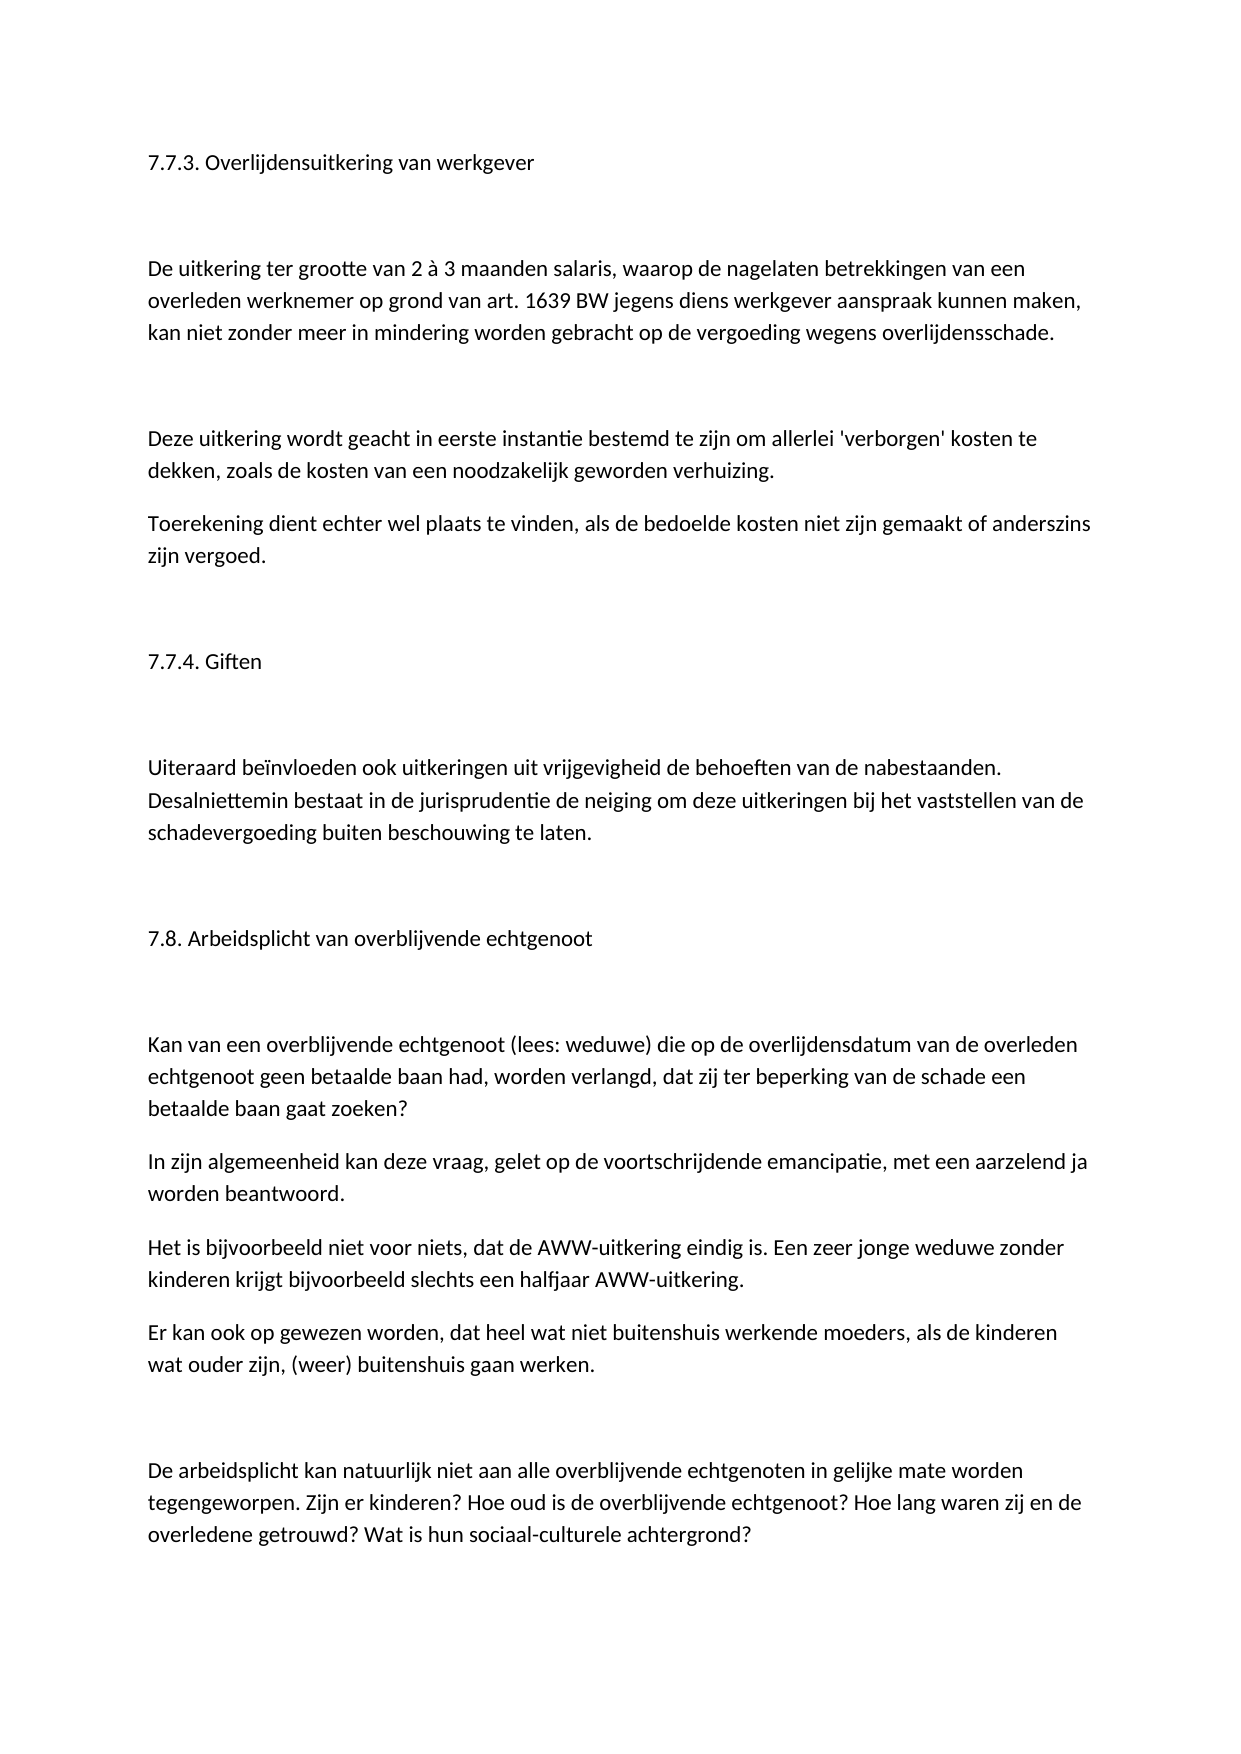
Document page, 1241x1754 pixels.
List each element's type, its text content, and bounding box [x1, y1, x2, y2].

text Er kan ook op gewezen worden, dat heel wat niet buitenshuis werkende moeders, als de kinderen wat ouder zijn, (weer) buitenshuis gaan werken. [148, 1318, 1093, 1378]
text Het is bijvoorbeeld niet voor niets, dat de AWW-uitkering eindig is. Een zeer jonge weduwe zonder kinderen krijgt bijvoorbeeld slechts een halfjaar AWW-uitkering. [148, 1233, 1093, 1293]
text Uiteraard beïnvloeden ook uitkeringen uit vrijgevigheid de behoeften van de nabestaanden. Desalniettemin bestaat in de jurisprudentie de neiging om deze uitkeringen bij het vaststellen van de schadevergoeding buiten beschouwing te laten. [148, 753, 1093, 846]
text 7.7.3. Overlijdensuitkering van werkgever [148, 148, 1093, 176]
text Toerekening dient echter wel plaats te vinden, als de bedoelde kosten niet zijn gemaakt of anderszins zijn vergoed. [148, 509, 1093, 569]
text De arbeidsplicht kan natuurlijk niet aan alle overblijvende echtgenoten in gelijke mate worden tegengeworpen. Zijn er kinderen? Hoe oud is de overblijvende echtgenoot? Hoe lang waren zij en de overledene getrouwd? Wat is hun sociaal-culturele achtergrond? [148, 1456, 1093, 1581]
text 7.7.4. Giften [148, 647, 1093, 676]
text De uitkering ter grootte van 2 à 3 maanden salaris, waarop de nagelaten betrekkingen van een overleden werknemer op grond van art. 1639 BW jegens diens werkgever aanspraak kunnen maken, kan niet zonder meer in mindering worden gebracht op de vergoeding wegens overlijdensschade. [148, 254, 1093, 346]
text 7.8. Arbeidsplicht van overblijvende echtgenoot [148, 924, 1093, 952]
text Kan van een overblijvende echtgenoot (lees: weduwe) die op de overlijdensdatum van de overleden echtgenoot geen betaalde baan had, worden verlangd, dat zij ter beperking van de schade een betaalde baan gaat zoeken? [148, 1030, 1093, 1122]
text In zijn algemeenheid kan deze vraag, gelet op de voortschrijdende emancipatie, met een aarzelend ja worden beantwoord. [148, 1147, 1093, 1208]
text Deze uitkering wordt geacht in eerste instantie bestemd te zijn om allerlei 'verborgen' kosten te dekken, zoals de kosten van een noodzakelijk geworden verhuizing. [148, 424, 1093, 484]
